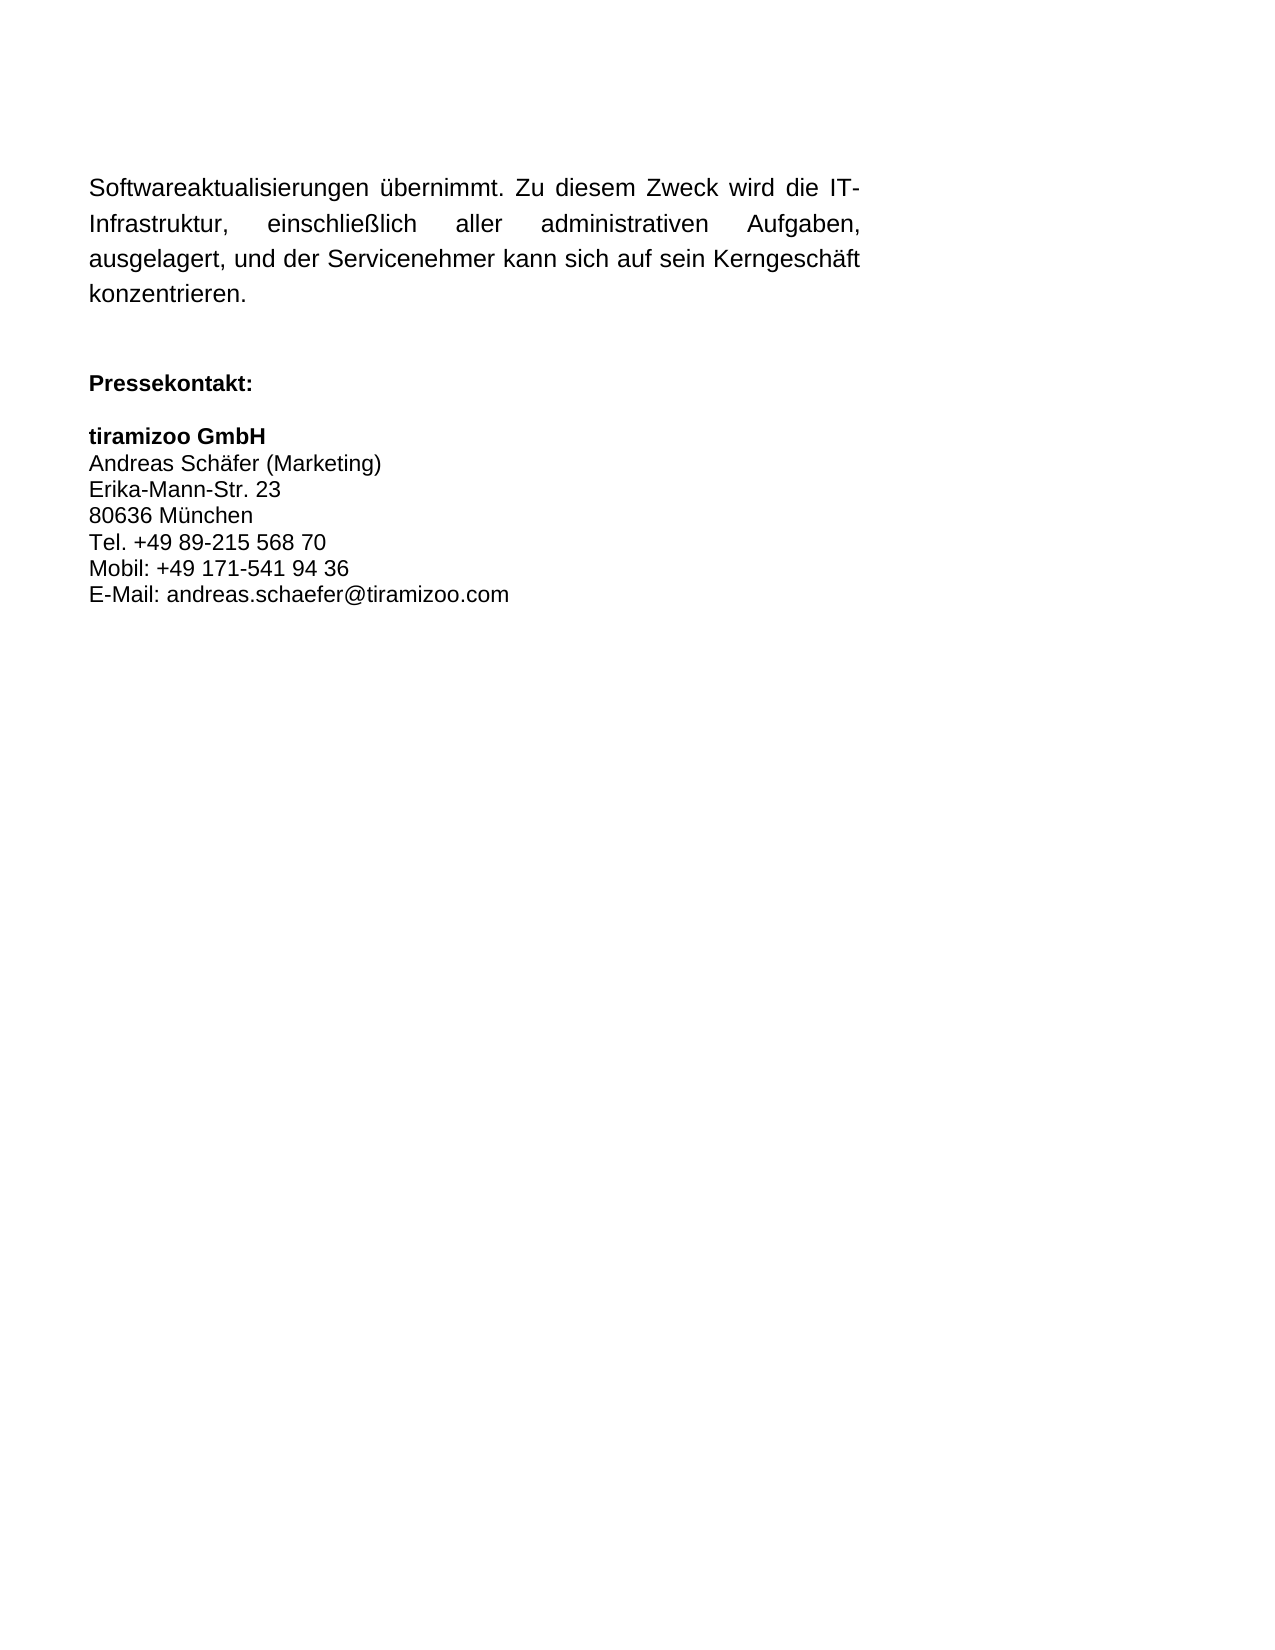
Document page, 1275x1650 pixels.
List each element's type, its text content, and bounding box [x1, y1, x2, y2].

text Andreas Schäfer (Marketing) [89, 449, 862, 476]
text E-Mail: andreas.schaefer@tiramizoo.com [89, 581, 862, 608]
text Erika-Mann-Str. 23 [89, 476, 862, 502]
text Pressekontakt: [89, 370, 862, 397]
text tiramizoo GmbH [89, 423, 862, 449]
text 80636 München [89, 502, 862, 528]
text Mobil: +49 171-541 94 36 [89, 555, 862, 581]
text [89, 168, 862, 310]
text Tel. +49 89-215 568 70 [89, 528, 862, 555]
